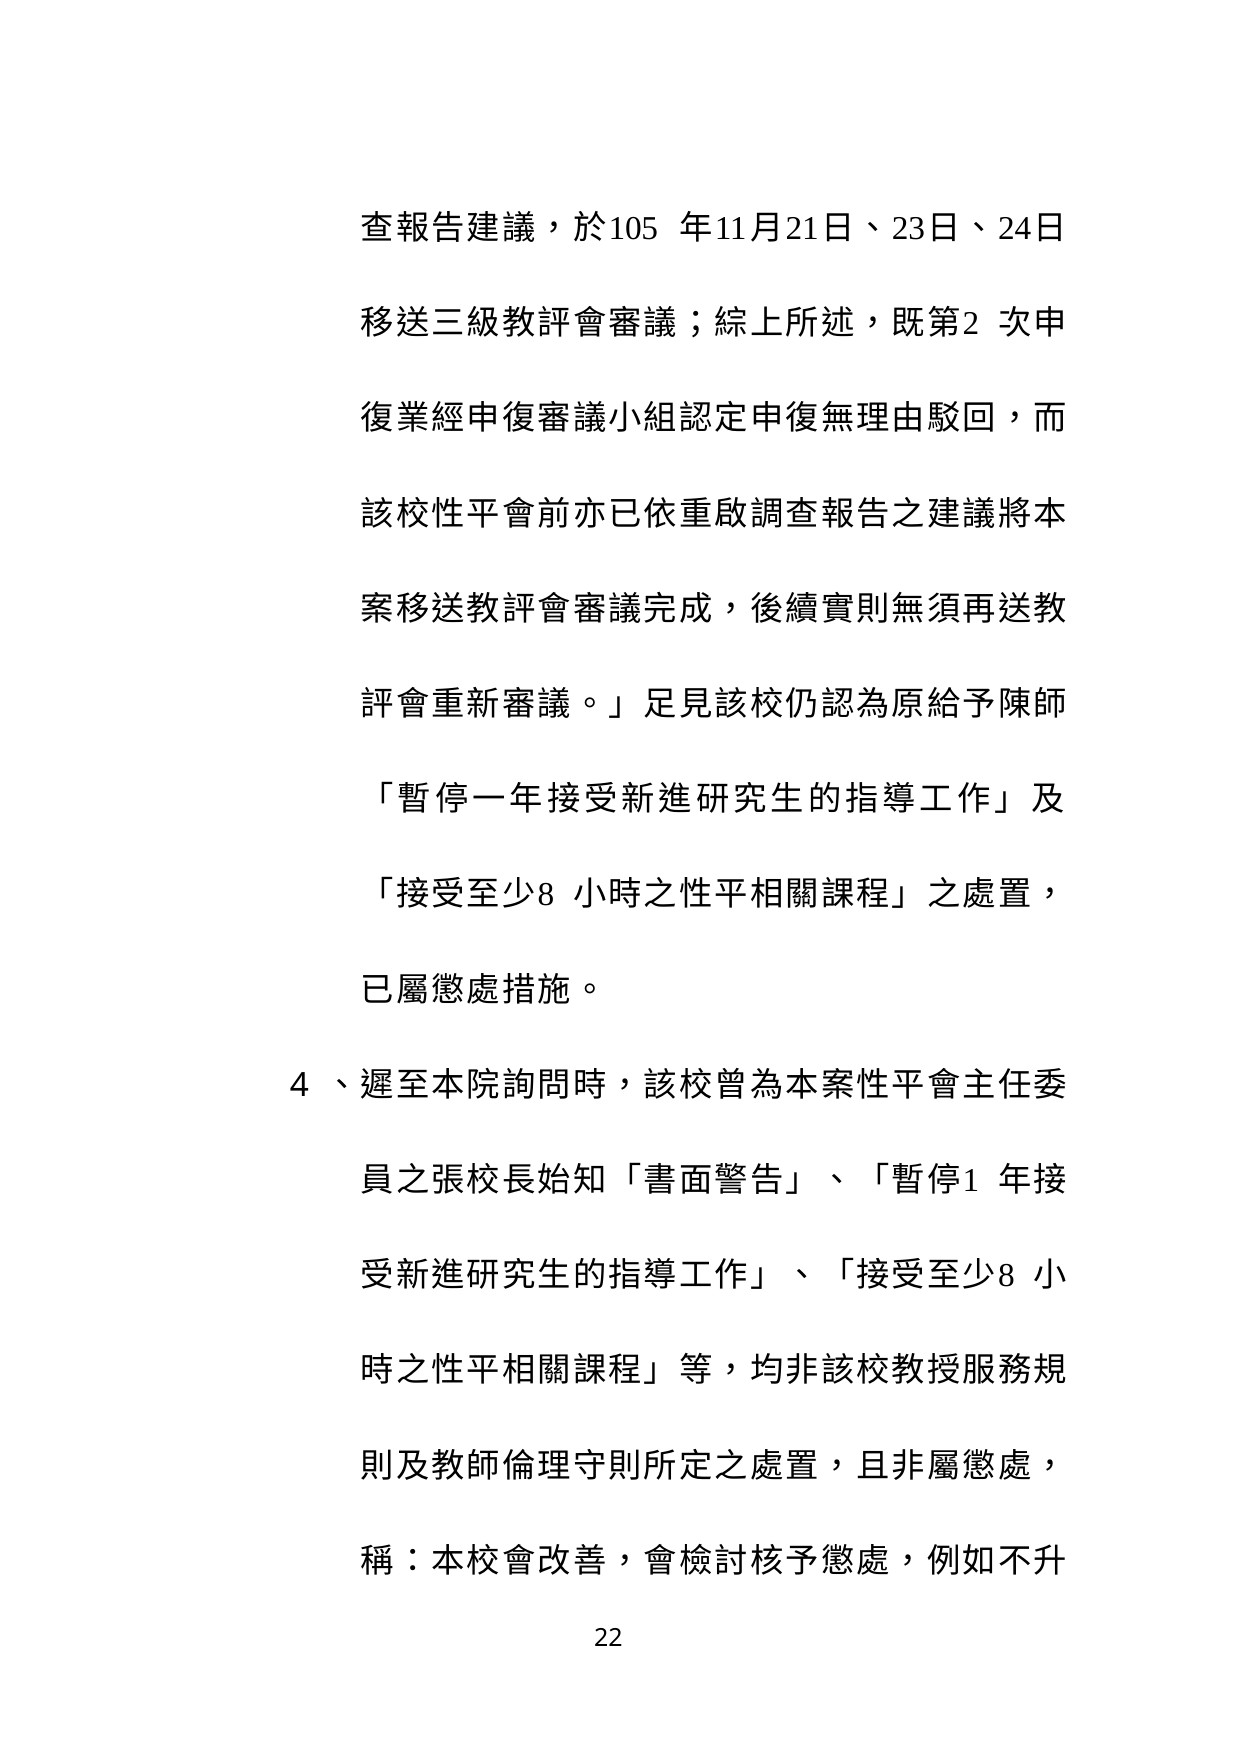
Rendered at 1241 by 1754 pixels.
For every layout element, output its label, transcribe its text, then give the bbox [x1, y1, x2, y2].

subtitle 遲至本院詢問時，該校曾為本案性平會主任委員之張校長始知「書面警告」、「暫停1年接受新進研究生的指導工作」、「接受至少8小時之性平相關課程」等，均非該校教授服務規則及教師倫理守則所定之處置，且非屬懲處，稱：本校會改善，會檢討核予懲處，例如不升等、不晉薪或記過等語。 [272, 1034, 1069, 1605]
